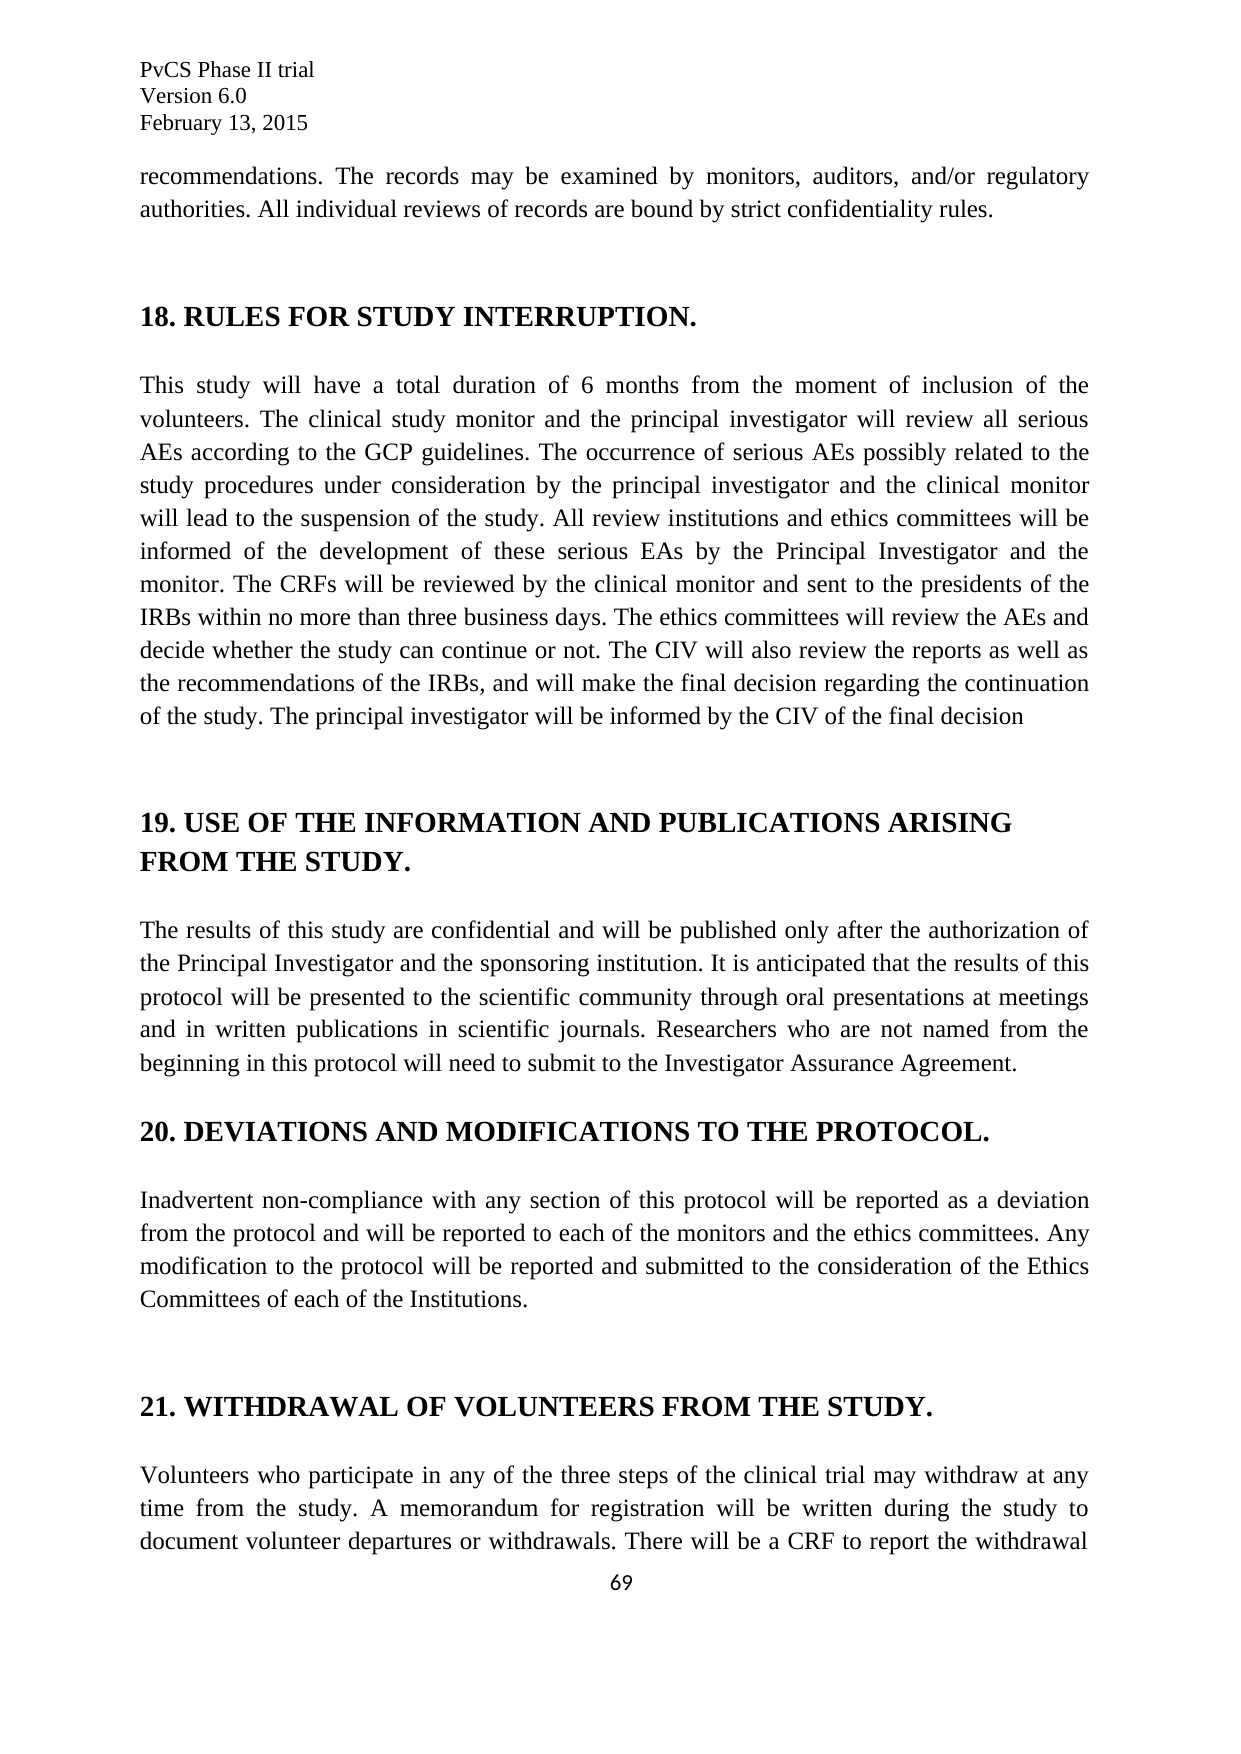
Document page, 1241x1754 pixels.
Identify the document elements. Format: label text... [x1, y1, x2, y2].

subtitle 20. DEVIATIONS AND MODIFICATIONS TO THE PROTOCOL. [139, 1114, 1103, 1147]
subtitle 19. USE OF THE INFORMATION AND PUBLICATIONS ARISING FROM THE STUDY. [139, 805, 1103, 877]
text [139, 1460, 1090, 1555]
subtitle 21. WITHDRAWAL OF VOLUNTEERS FROM THE STUDY. [139, 1389, 1103, 1422]
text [139, 161, 1090, 223]
text This study will have a total duration of 6 months from the moment of inclusion of the volunteers. The clinical study monitor and the principal investigator will review all serious AEs according to the GCP guidelines. The occurrence of serious AEs possibly related to the study procedures under consideration by the principal investigator and the clinical monitor will lead to the suspension of the study. All review institutions and ethics committees will be informed of the development of these serious EAs by the Principal Investigator and the monitor. The CRFs will be reviewed by the clinical monitor and sent to the presidents of the IRBs within no more than three business days. The ethics committees will review the AEs and decide whether the study can continue or not. The CIV will also review the reports as well as the recommendations of the IRBs, and will make the final decision regarding the continuation of the study. The principal investigator will be informed by the CIV of the final decision [139, 371, 1091, 729]
text The results of this study are confidential and will be published only after the authorization of the Principal Investigator and the sponsoring institution. It is anticipated that the results of this protocol will be presented to the scientific community through oral presentations at meetings and in written publications in scientific journals. Researchers who are not named from the beginning in this protocol will need to submit to the Investigator Assurance Agreement. [139, 916, 1090, 1076]
text Inadvertent non-compliance with any section of this protocol will be reported as a deviation from the protocol and will be reported to each of the monitors and the ethics committees. Any modification to the protocol will be reported and submitted to the consideration of the Ethics Committees of each of the Institutions. [139, 1185, 1091, 1313]
subtitle 18. RULES FOR STUDY INTERRUPTION. [139, 299, 1103, 333]
